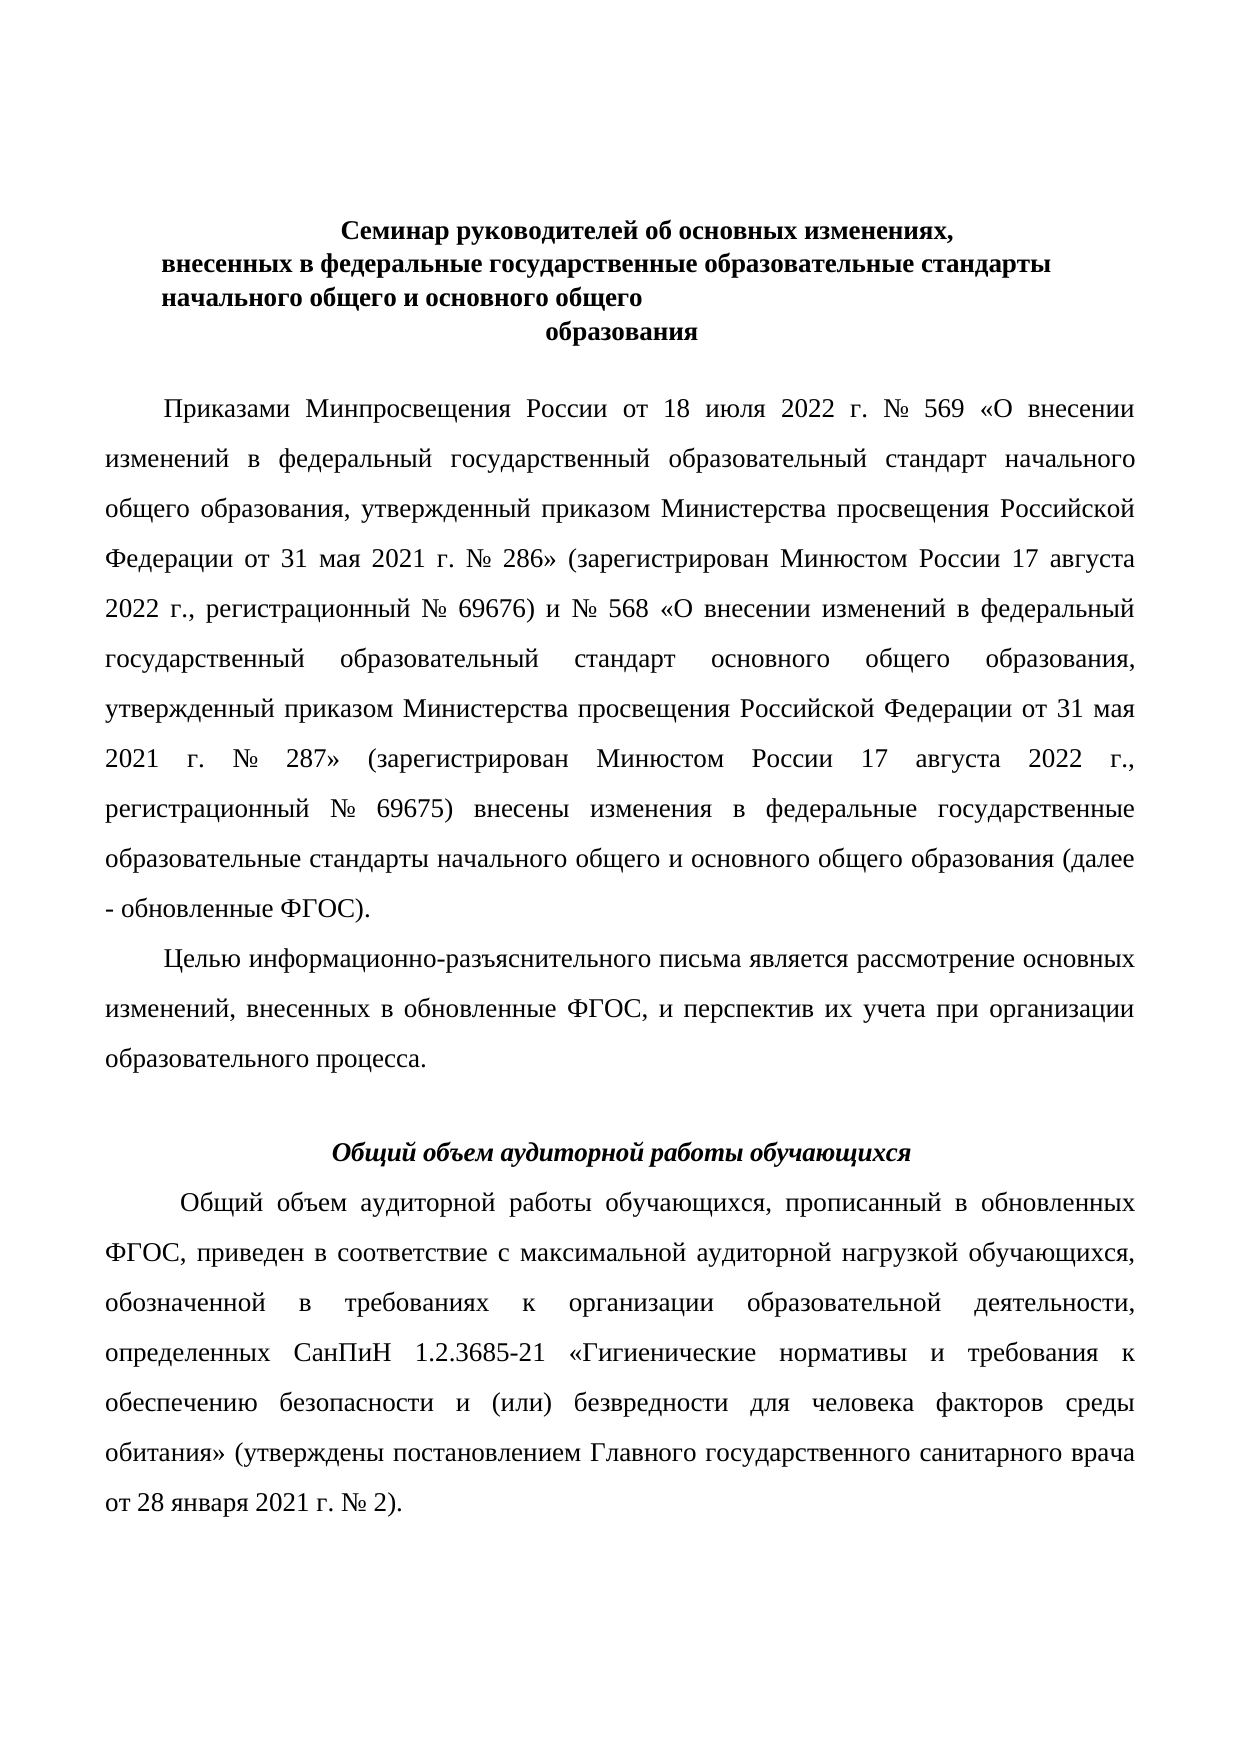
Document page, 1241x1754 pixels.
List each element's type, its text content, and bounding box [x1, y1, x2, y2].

text Общий объем аудиторной работы обучающихся, прописанный в обновленных ФГОС, приведен в соответствие с максимальной аудиторной нагрузкой обучающихся, обозначенной в требованиях к организации образовательной деятельности, определенных СанПиН 1.2.3685-21 «Гигиенические нормативы и требования к обеспечению безопасности и (или) безвредности для человека факторов среды обитания» (утверждены постановлением Главного государственного санитарного врача от 28 января 2021 г. № 2). [105, 1171, 1136, 1521]
text Общий объем аудиторной работы обучающихся [105, 1121, 1138, 1171]
text образования [105, 313, 1138, 347]
text Семинар руководителей об основных изменениях, внесенных в федеральные государственные образовательные стандарты начального общего и основного общего [161, 212, 1076, 313]
text Целью информационно-разъяснительного письма является рассмотрение основных изменений, внесенных в обновленные ФГОС, и перспектив их учета при организации образовательного процесса. [105, 927, 1136, 1077]
text Приказами Минпросвещения России от 18 июля 2022 г. № 569 «О внесении изменений в федеральный государственный образовательный стандарт начального общего образования, утвержденный приказом Министерства просвещения Российской Федерации от 31 мая 2021 г. № 286» (зарегистрирован Минюстом России 17 августа 2022 г., регистрационный № 69676) и № 568 «О внесении изменений в федеральный государственный образовательный стандарт основного общего образования, утвержденный приказом Министерства просвещения Российской Федерации от 31 мая 2021 г. № 287» (зарегистрирован Минюстом России 17 августа 2022 г., регистрационный № 69675) внесены изменения в федеральные государственные образовательные стандарты начального общего и основного общего образования (далее - обновленные ФГОС). [105, 377, 1136, 927]
